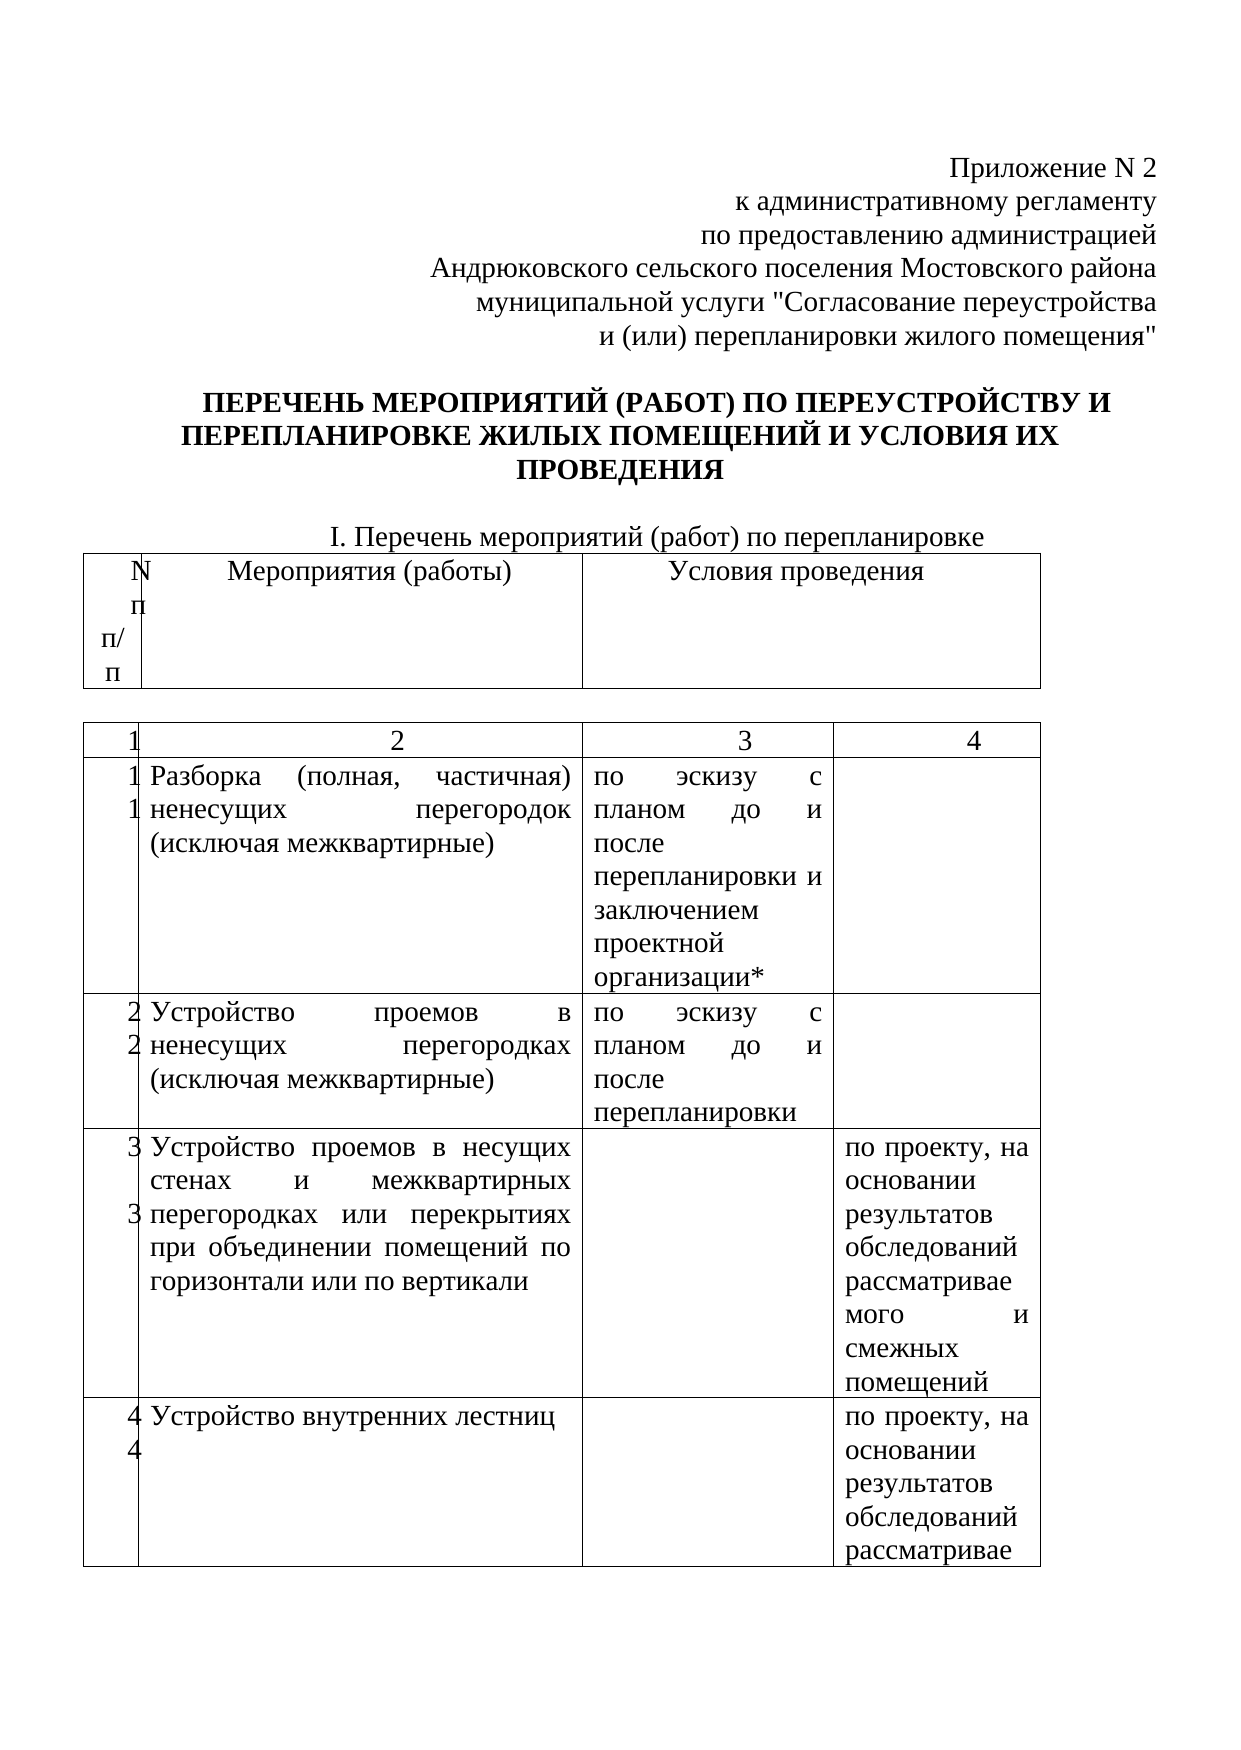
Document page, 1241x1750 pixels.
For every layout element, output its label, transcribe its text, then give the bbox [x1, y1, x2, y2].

table_cell 1 1 [84, 758, 138, 993]
text I. Перечень мероприятий (работ) по перепланировке [83, 519, 1157, 552]
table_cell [834, 1129, 1040, 1397]
table_cell [834, 758, 1040, 993]
table_cell 2 2 [84, 994, 138, 1128]
table_cell Разборка (полная, частичная) ненесущих перегородок (исключая межквартирные) [139, 758, 582, 993]
table_header N пп/п [84, 554, 141, 688]
table_header 1 [84, 723, 138, 757]
table_cell Устройство проемов в ненесущих перегородках (исключая межквартирные) [139, 994, 582, 1128]
table_cell [834, 994, 1040, 1128]
text к административному регламенту [83, 183, 1157, 217]
table_header 2 [139, 723, 582, 757]
table_header Условия проведения [583, 554, 1040, 688]
table_cell [583, 1398, 833, 1566]
table_header Мероприятия (работы) [142, 554, 582, 688]
table_cell [583, 1129, 833, 1397]
table_cell 3 3 [84, 1129, 138, 1397]
subtitle Перечень мероприятий (работ) по переустройству и перепланировке жилых помещений и условия их проведения [83, 385, 1157, 485]
text Андрюковского сельского поселения Мостовского района [83, 251, 1157, 284]
text и (или) перепланировки жилого помещения" [83, 318, 1157, 351]
text муниципальной услуги "Согласование переустройства [83, 284, 1157, 318]
text Приложение N 2 [83, 150, 1157, 183]
table_cell по эскизу с планом до и после перепланировки [583, 994, 833, 1128]
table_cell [834, 1398, 1040, 1566]
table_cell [139, 1398, 582, 1566]
table_header 3 [583, 723, 833, 757]
table_cell Устройство проемов в несущих стенах и межквартирных перегородках или перекрытиях при объединении помещений по горизонтали или по вертикали [139, 1129, 582, 1397]
table_header 4 [834, 723, 1040, 757]
table_cell 4 4 [84, 1398, 138, 1566]
text по предоставлению администрацией [83, 217, 1157, 251]
table_cell по эскизу с планом до и после перепланировки и заключением проектной организации* [583, 758, 833, 993]
